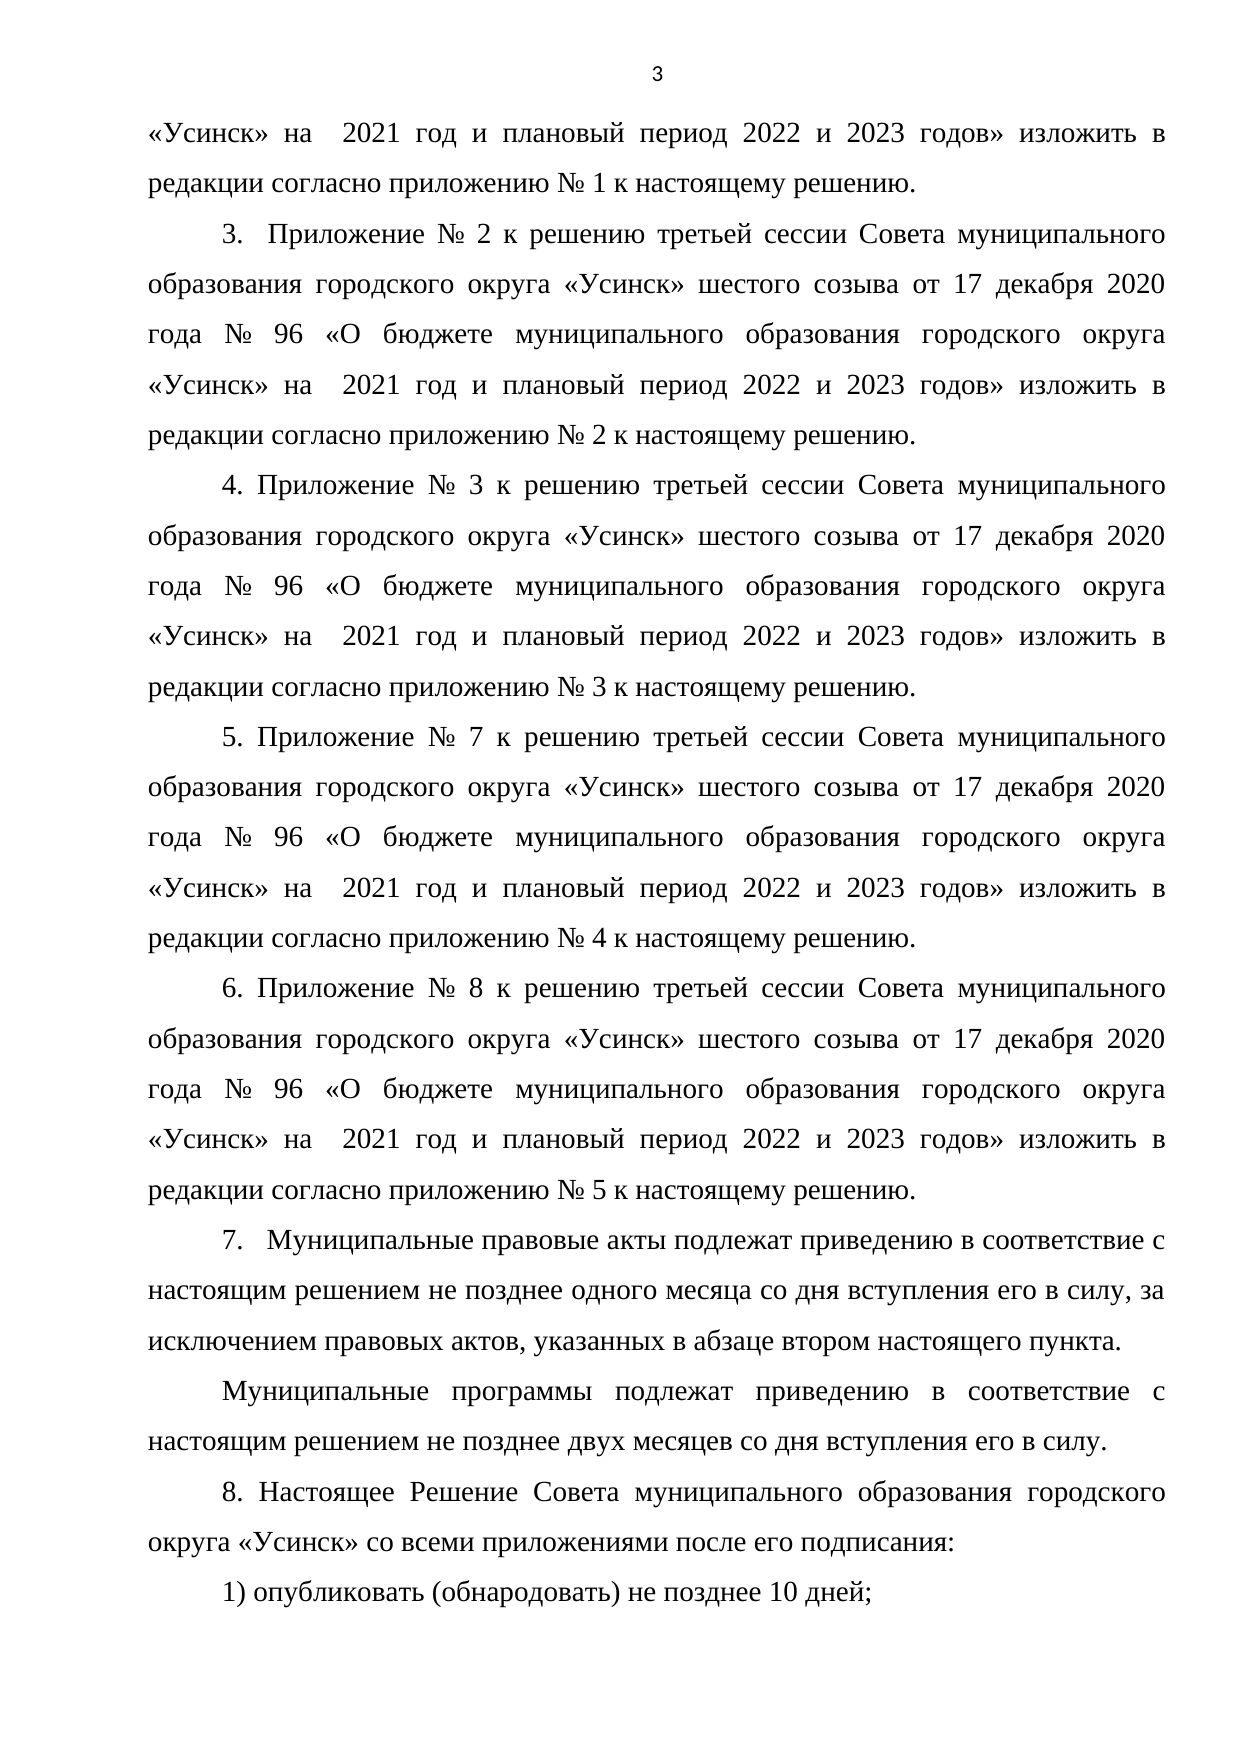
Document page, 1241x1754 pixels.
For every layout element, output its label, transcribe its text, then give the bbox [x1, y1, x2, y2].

text Муниципальные программы подлежат приведению в соответствие с настоящим решением не позднее двух месяцев со дня вступления его в силу. [148, 1373, 1167, 1457]
text 1) опубликовать (обнародовать) не позднее 10 дней; [148, 1574, 1167, 1608]
text 3. Приложение № 2 к решению третьей сессии Совета муниципального образования городского округа «Усинск» шестого созыва от 17 декабря 2020 года № 96 «О бюджете муниципального образования городского округа «Усинск» на 2021 год и плановый период 2022 и 2023 годов» изложить в редакции согласно приложению № 2 к настоящему решению. [148, 216, 1167, 451]
text 6. Приложение № 8 к решению третьей сессии Совета муниципального образования городского округа «Усинск» шестого созыва от 17 декабря 2020 года № 96 «О бюджете муниципального образования городского округа «Усинск» на 2021 год и плановый период 2022 и 2023 годов» изложить в редакции согласно приложению № 5 к настоящему решению. [148, 971, 1167, 1205]
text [148, 115, 1167, 199]
text 4. Приложение № 3 к решению третьей сессии Совета муниципального образования городского округа «Усинск» шестого созыва от 17 декабря 2020 года № 96 «О бюджете муниципального образования городского округа «Усинск» на 2021 год и плановый период 2022 и 2023 годов» изложить в редакции согласно приложению № 3 к настоящему решению. [148, 467, 1167, 702]
text 8. Настоящее Решение Совета муниципального образования городского округа «Усинск» со всеми приложениями после его подписания: [148, 1474, 1167, 1557]
text 7. Муниципальные правовые акты подлежат приведению в соответствие с настоящим решением не позднее одного месяца со дня вступления его в силу, за исключением правовых актов, указанных в абзаце втором настоящего пункта. [148, 1222, 1167, 1356]
text 5. Приложение № 7 к решению третьей сессии Совета муниципального образования городского округа «Усинск» шестого созыва от 17 декабря 2020 года № 96 «О бюджете муниципального образования городского округа «Усинск» на 2021 год и плановый период 2022 и 2023 годов» изложить в редакции согласно приложению № 4 к настоящему решению. [148, 719, 1167, 954]
